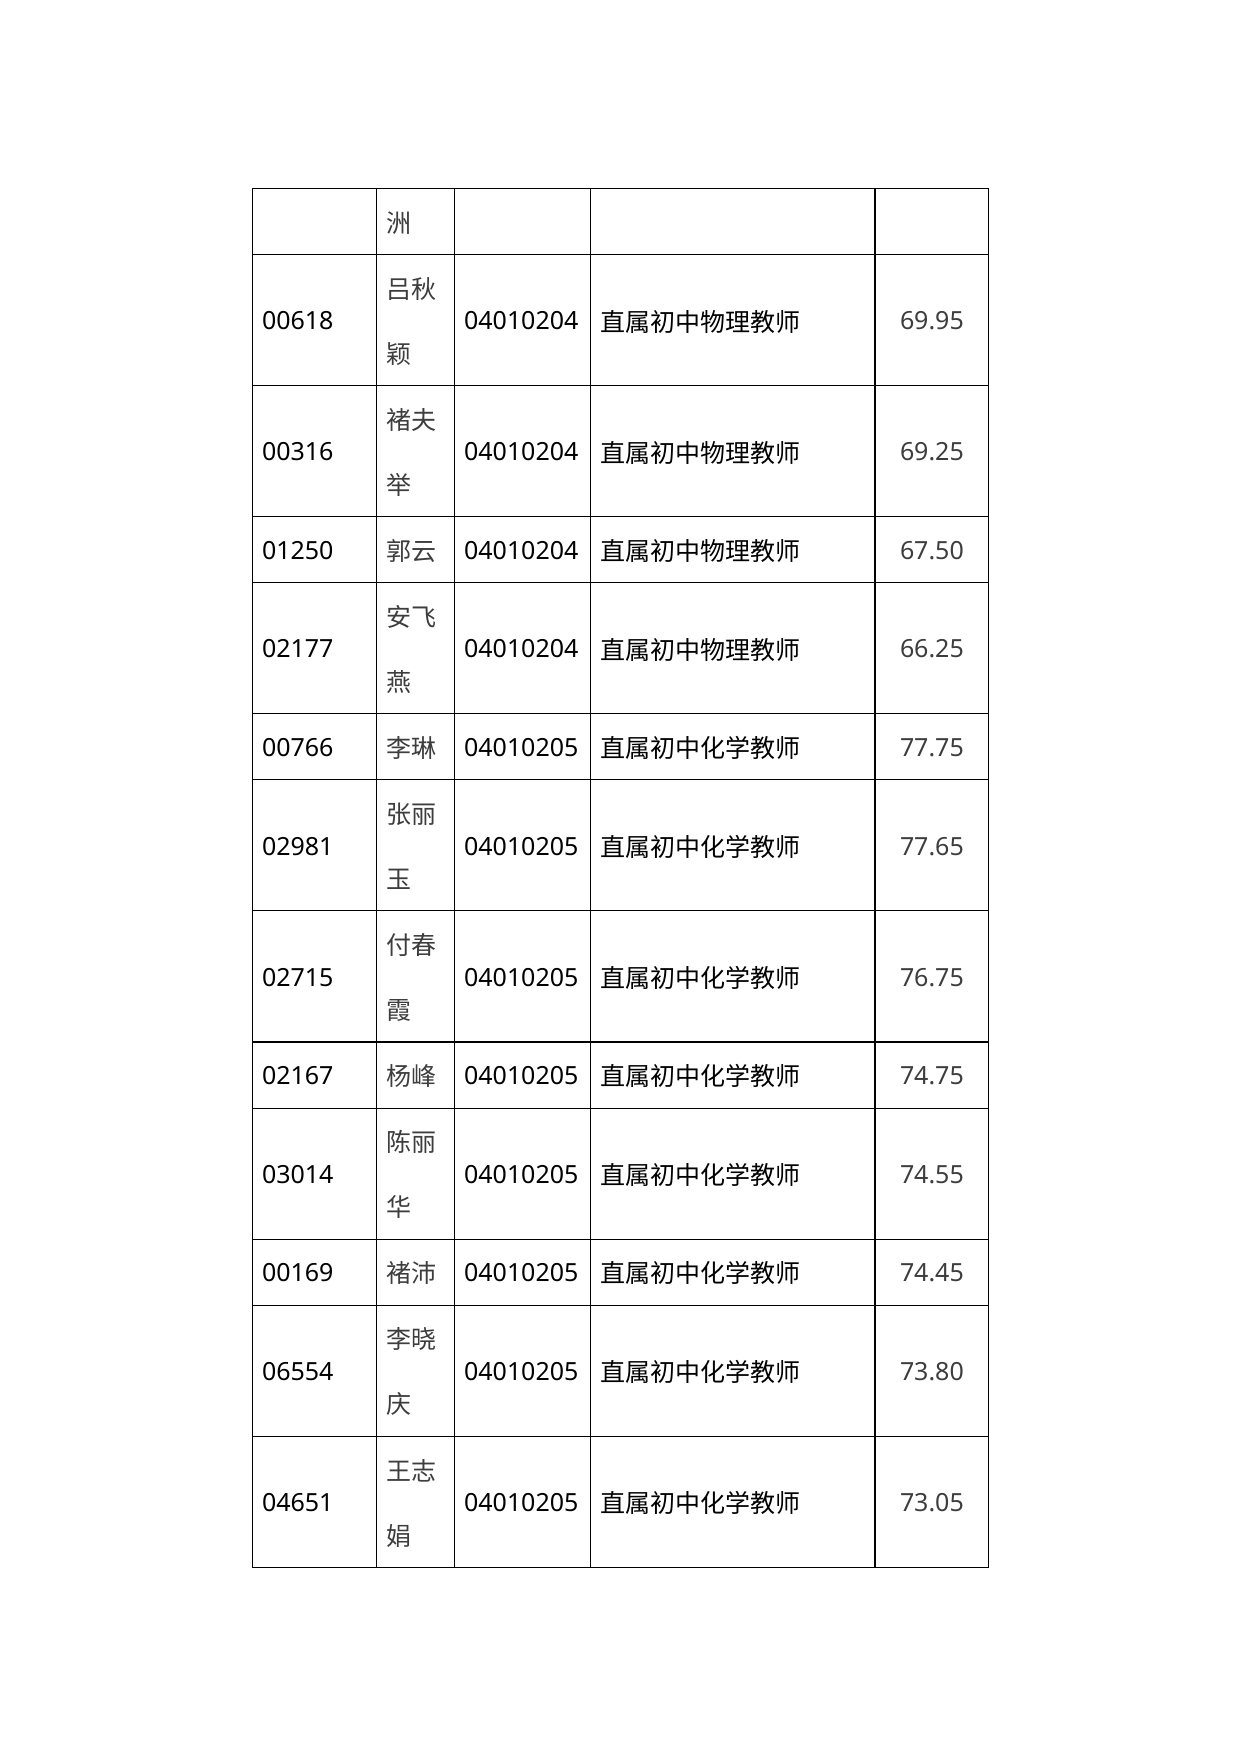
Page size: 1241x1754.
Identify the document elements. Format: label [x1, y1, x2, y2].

table_header [188, 162, 1183, 1568]
